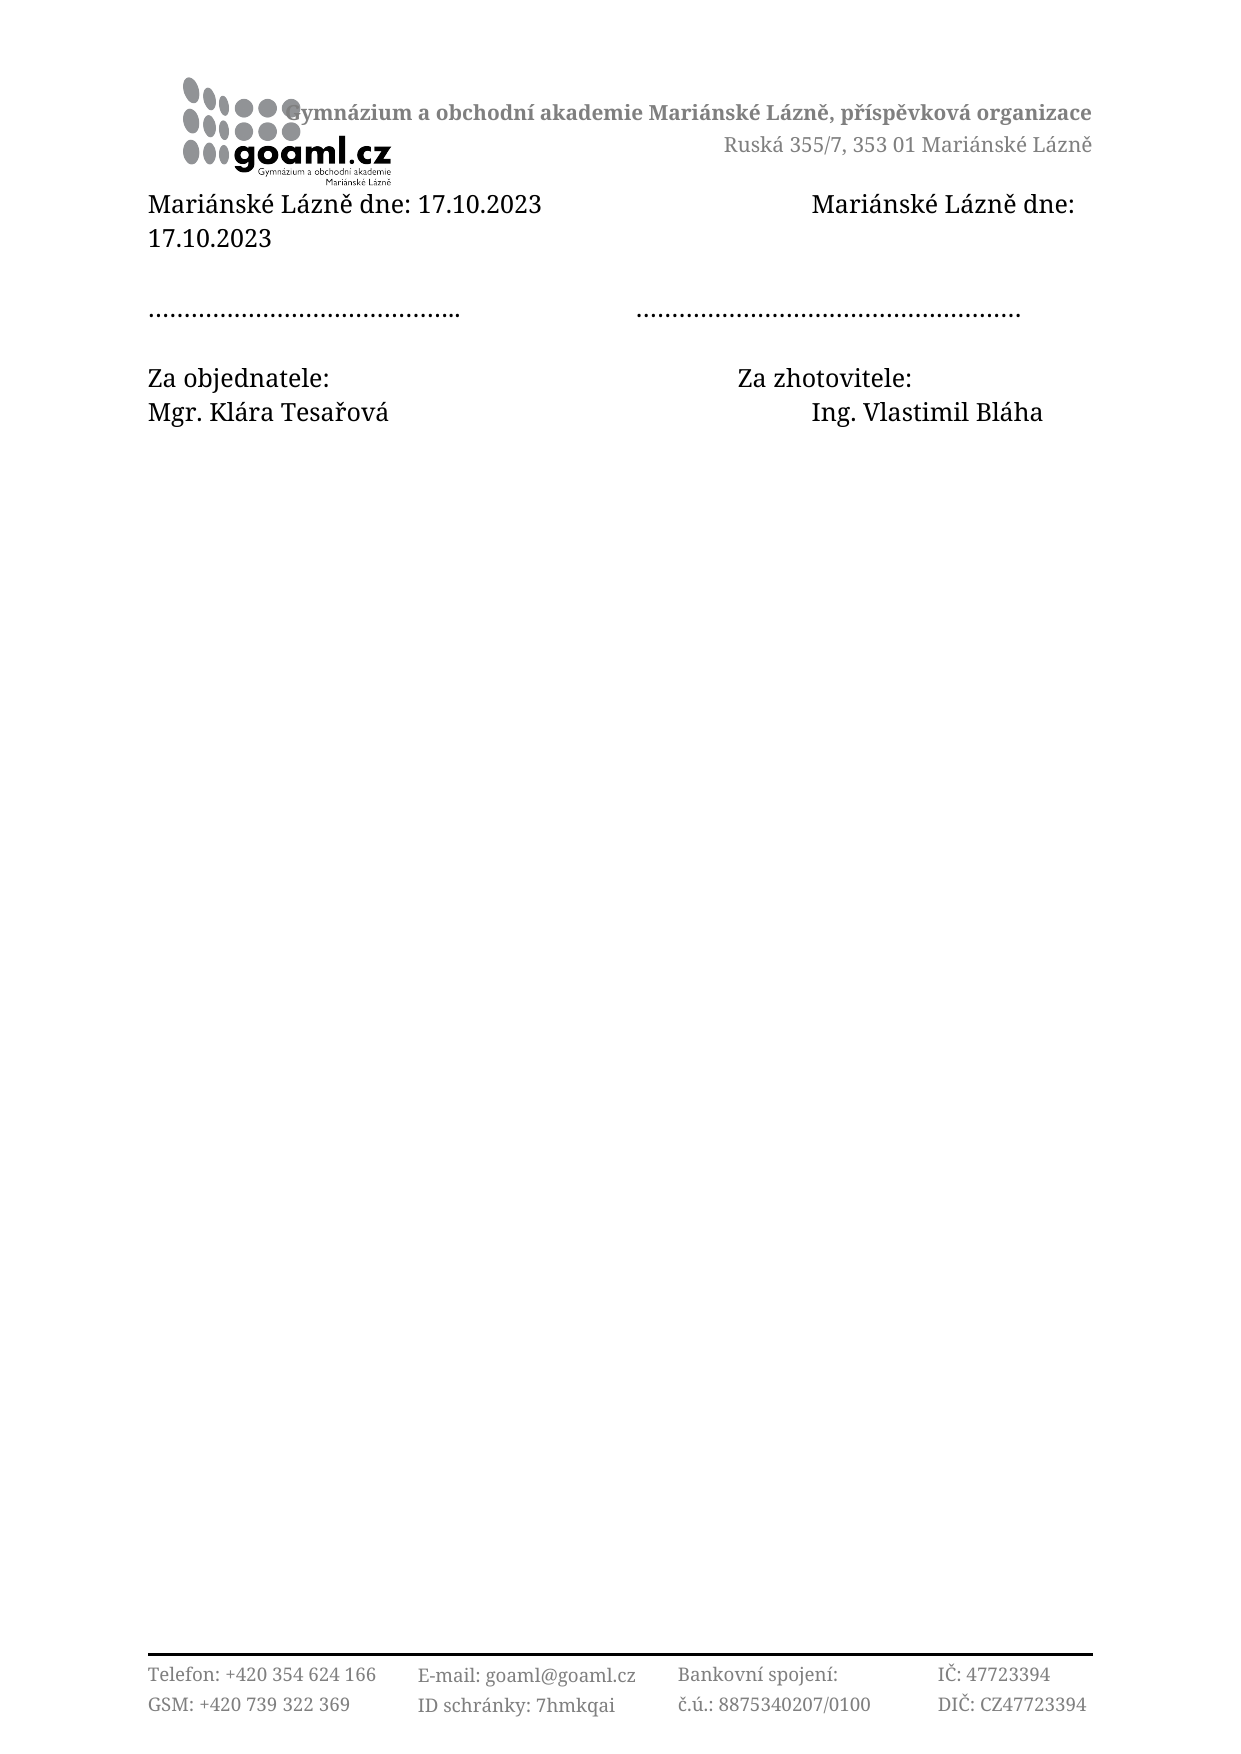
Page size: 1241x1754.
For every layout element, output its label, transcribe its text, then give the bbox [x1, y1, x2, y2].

picture [180, 73, 410, 187]
text …………………………………….. ……………………………………………… [148, 290, 1093, 324]
text Za objednatele: Za zhotovitele: [148, 361, 1093, 394]
text Mariánské Lázně dne: 17.10.2023 Mariánské Lázně dne: 17.10.2023 [148, 187, 1093, 255]
text Mgr. Klára Tesařová Ing. Vlastimil Bláha [148, 394, 1093, 429]
